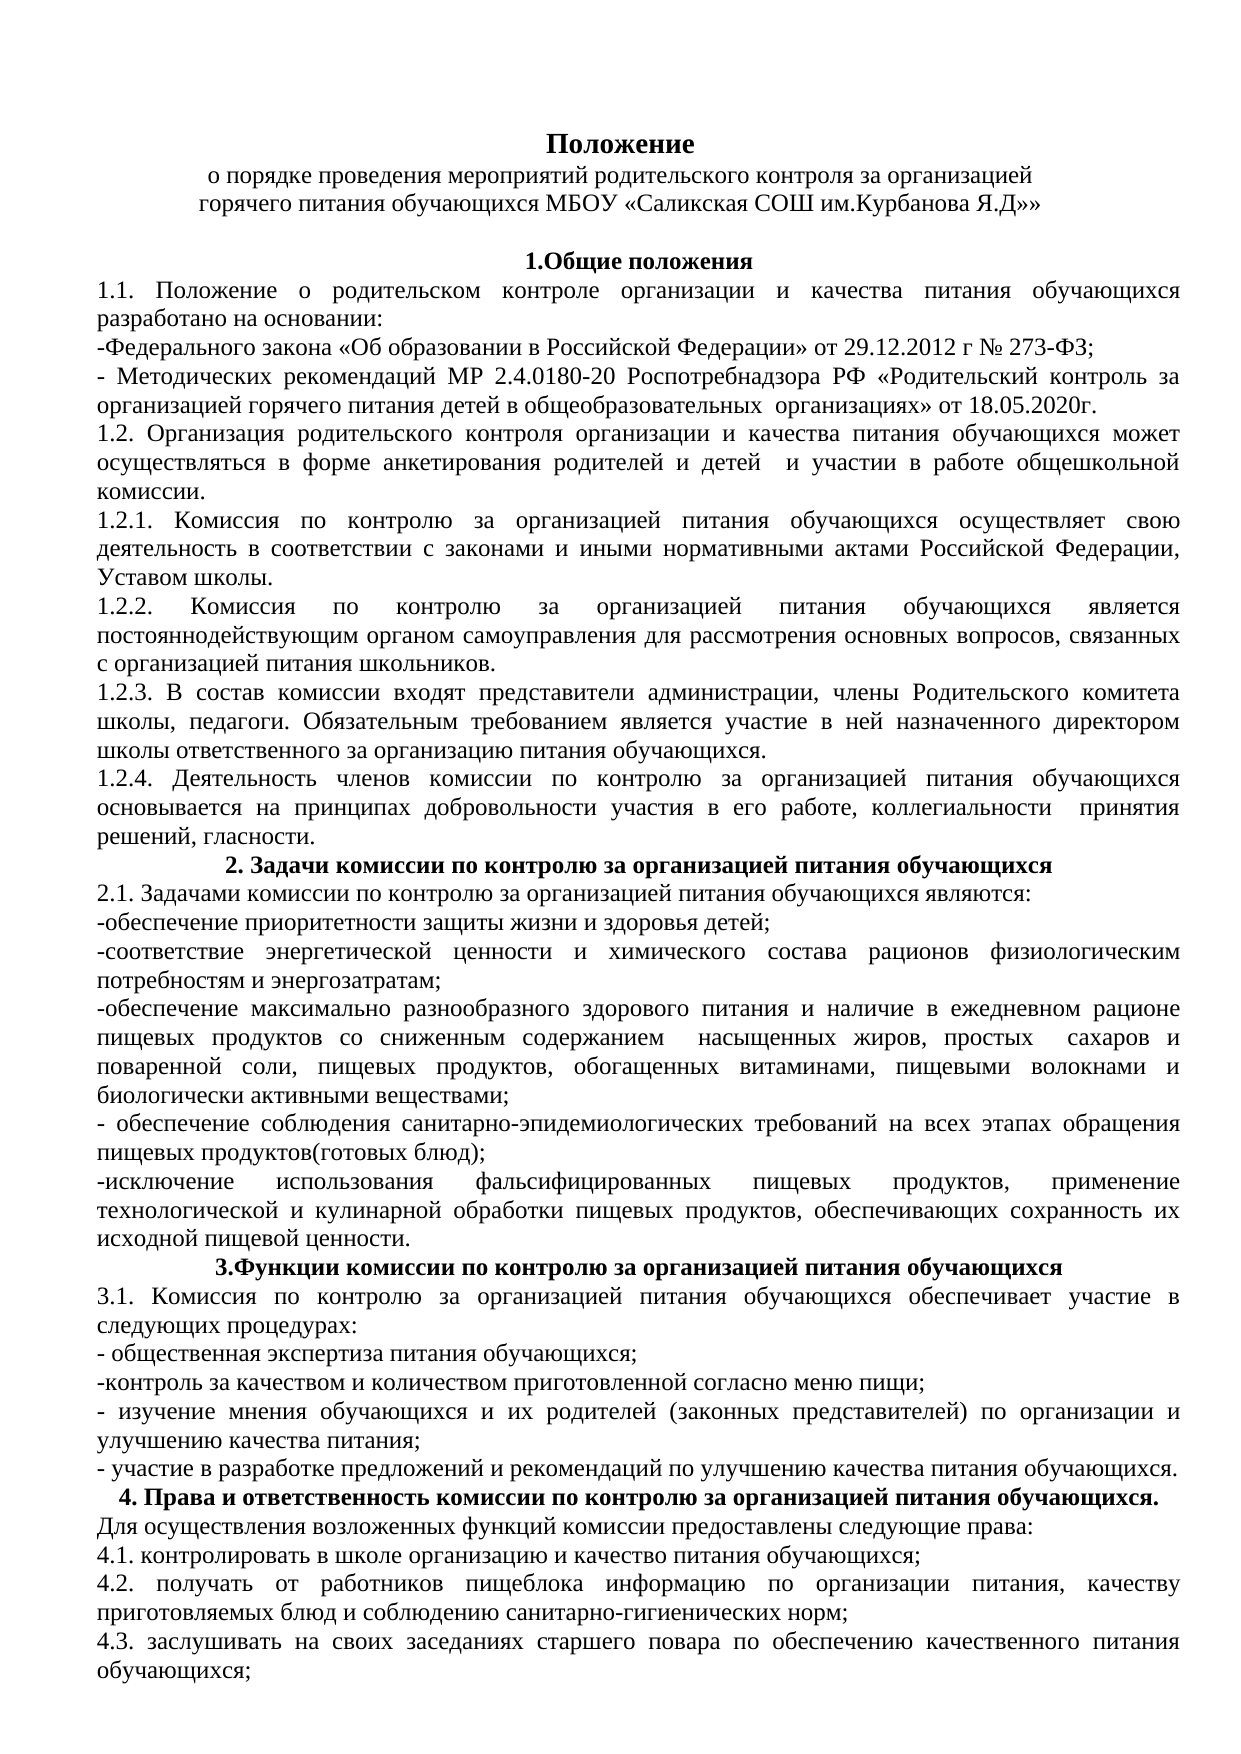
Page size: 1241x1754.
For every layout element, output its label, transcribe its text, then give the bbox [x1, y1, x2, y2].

text 4.2. получать от работников пищеблока информацию по организации питания, качеству приготовляемых блюд и соблюдению санитарно-гигиенических норм; [97, 1568, 1181, 1626]
text 1.2.1. Комиссия по контролю за организацией питания обучающихся осуществляет свою деятельность в соответствии с законами и иными нормативными актами Российской Федерации, Уставом школы. [97, 505, 1181, 591]
text -контроль за качеством и количеством приготовленной согласно меню пищи; [97, 1367, 1181, 1396]
text 4.3. заслушивать на своих заседаниях старшего повара по обеспечению качественного питания обучающихся; [97, 1626, 1181, 1683]
text 3.1. Комиссия по контролю за организацией питания обучающихся обеспечивает участие в следующих процедурах: [97, 1281, 1181, 1338]
text 3.Функции комиссии по контролю за организацией питания обучающихся [97, 1252, 1181, 1281]
text -обеспечение максимально разнообразного здорового питания и наличие в ежедневном рационе пищевых продуктов со сниженным содержанием насыщенных жиров, простых сахаров и поваренной соли, пищевых продуктов, обогащенных витаминами, пищевыми волокнами и биологически активными веществами; [97, 993, 1181, 1108]
text 1.2.3. В состав комиссии входят представители администрации, члены Родительского комитета школы, педагоги. Обязательным требованием является участие в ней назначенного директором школы ответственного за организацию питания обучающихся. [97, 677, 1181, 763]
text 4.1. контролировать в школе организацию и качество питания обучающихся; [97, 1540, 1181, 1568]
text -соответствие энергетической ценности и химического состава рационов физиологическим потребностям и энергозатратам; [97, 936, 1181, 993]
text - обеспечение соблюдения санитарно-эпидемиологических требований на всех этапах обращения пищевых продуктов(готовых блюд); [97, 1108, 1181, 1166]
text 1.Общие положения [97, 246, 1181, 275]
text - общественная экспертиза питания обучающихся; [97, 1338, 1181, 1367]
text Положение [59, 126, 1181, 160]
text - участие в разработке предложений и рекомендаций по улучшению качества питания обучающихся. [97, 1453, 1181, 1482]
text -исключение использования фальсифицированных пищевых продуктов, применение технологической и кулинарной обработки пищевых продуктов, обеспечивающих сохранность их исходной пищевой ценности. [97, 1166, 1181, 1252]
text 1.2. Организация родительского контроля организации и качества питания обучающихся может осуществляться в форме анкетирования родителей и детей и участии в работе общешкольной комиссии. [97, 418, 1181, 505]
text -обеспечение приоритетности защиты жизни и здоровья детей; [97, 907, 1181, 936]
text горячего питания обучающихся МБОУ «Саликская СОШ им.Курбанова Я.Д»» [59, 188, 1181, 217]
text Для осуществления возложенных функций комиссии предоставлены следующие права: [97, 1511, 1181, 1540]
text 4. Права и ответственность комиссии по контролю за организацией питания обучающихся. [97, 1482, 1181, 1511]
text 1.1. Положение о родительском контроле организации и качества питания обучающихся разработано на основании: [97, 275, 1181, 332]
text 2. Задачи комиссии по контролю за организацией питания обучающихся [97, 850, 1181, 878]
text - изучение мнения обучающихся и их родителей (законных представителей) по организации и улучшению качества питания; [97, 1396, 1181, 1453]
text 1.2.4. Деятельность членов комиссии по контролю за организацией питания обучающихся основывается на принципах добровольности участия в его работе, коллегиальности принятия решений, гласности. [97, 763, 1181, 850]
text 2.1. Задачами комиссии по контролю за организацией питания обучающихся являются: [97, 878, 1181, 907]
text -Федерального закона «Об образовании в Российской Федерации» от 29.12.2012 г № 273-ФЗ; [97, 332, 1181, 361]
text 1.2.2. Комиссия по контролю за организацией питания обучающихся является постояннодействующим органом самоуправления для рассмотрения основных вопросов, связанных с организацией питания школьников. [97, 591, 1181, 677]
text - Методических рекомендаций МР 2.4.0180-20 Роспотребнадзора РФ «Родительский контроль за организацией горячего питания детей в общеобразовательных организациях» от 18.05.2020г. [97, 361, 1181, 418]
text о порядке проведения мероприятий родительского контроля за организацией [59, 160, 1181, 188]
